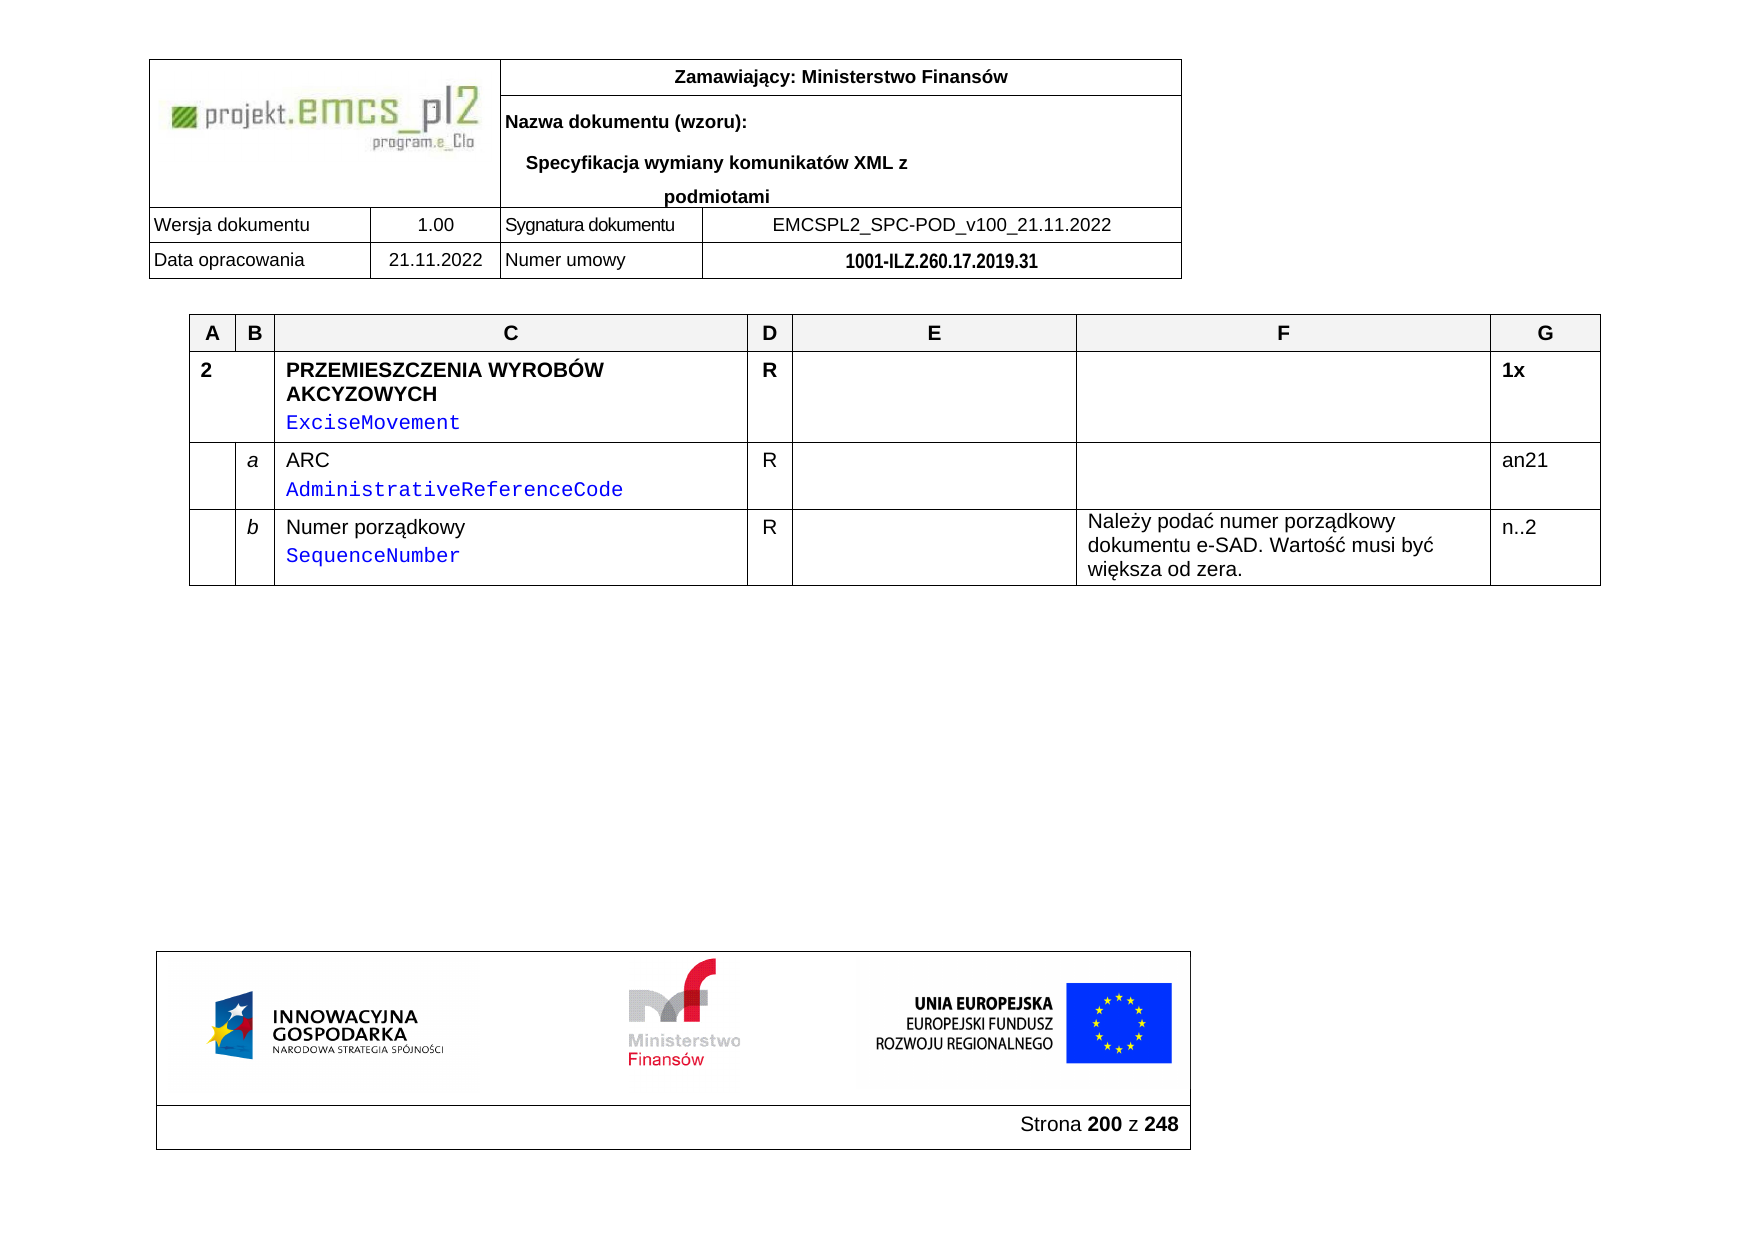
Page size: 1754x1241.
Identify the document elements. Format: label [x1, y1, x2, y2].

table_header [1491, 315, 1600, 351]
picture [855, 957, 1191, 1089]
picture [629, 957, 740, 1093]
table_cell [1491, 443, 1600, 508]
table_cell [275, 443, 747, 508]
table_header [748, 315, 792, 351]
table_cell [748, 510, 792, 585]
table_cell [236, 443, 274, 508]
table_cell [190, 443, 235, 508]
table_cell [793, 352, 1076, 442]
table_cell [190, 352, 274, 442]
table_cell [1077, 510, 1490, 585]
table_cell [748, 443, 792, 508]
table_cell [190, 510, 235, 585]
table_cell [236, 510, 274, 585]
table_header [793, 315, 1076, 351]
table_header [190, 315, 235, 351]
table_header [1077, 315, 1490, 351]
picture [158, 71, 492, 162]
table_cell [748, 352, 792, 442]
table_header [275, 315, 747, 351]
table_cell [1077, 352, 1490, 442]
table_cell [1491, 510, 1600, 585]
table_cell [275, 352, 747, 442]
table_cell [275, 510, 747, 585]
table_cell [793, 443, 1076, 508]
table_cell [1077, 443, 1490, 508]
picture [167, 957, 481, 1093]
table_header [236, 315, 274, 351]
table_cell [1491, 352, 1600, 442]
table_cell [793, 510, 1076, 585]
